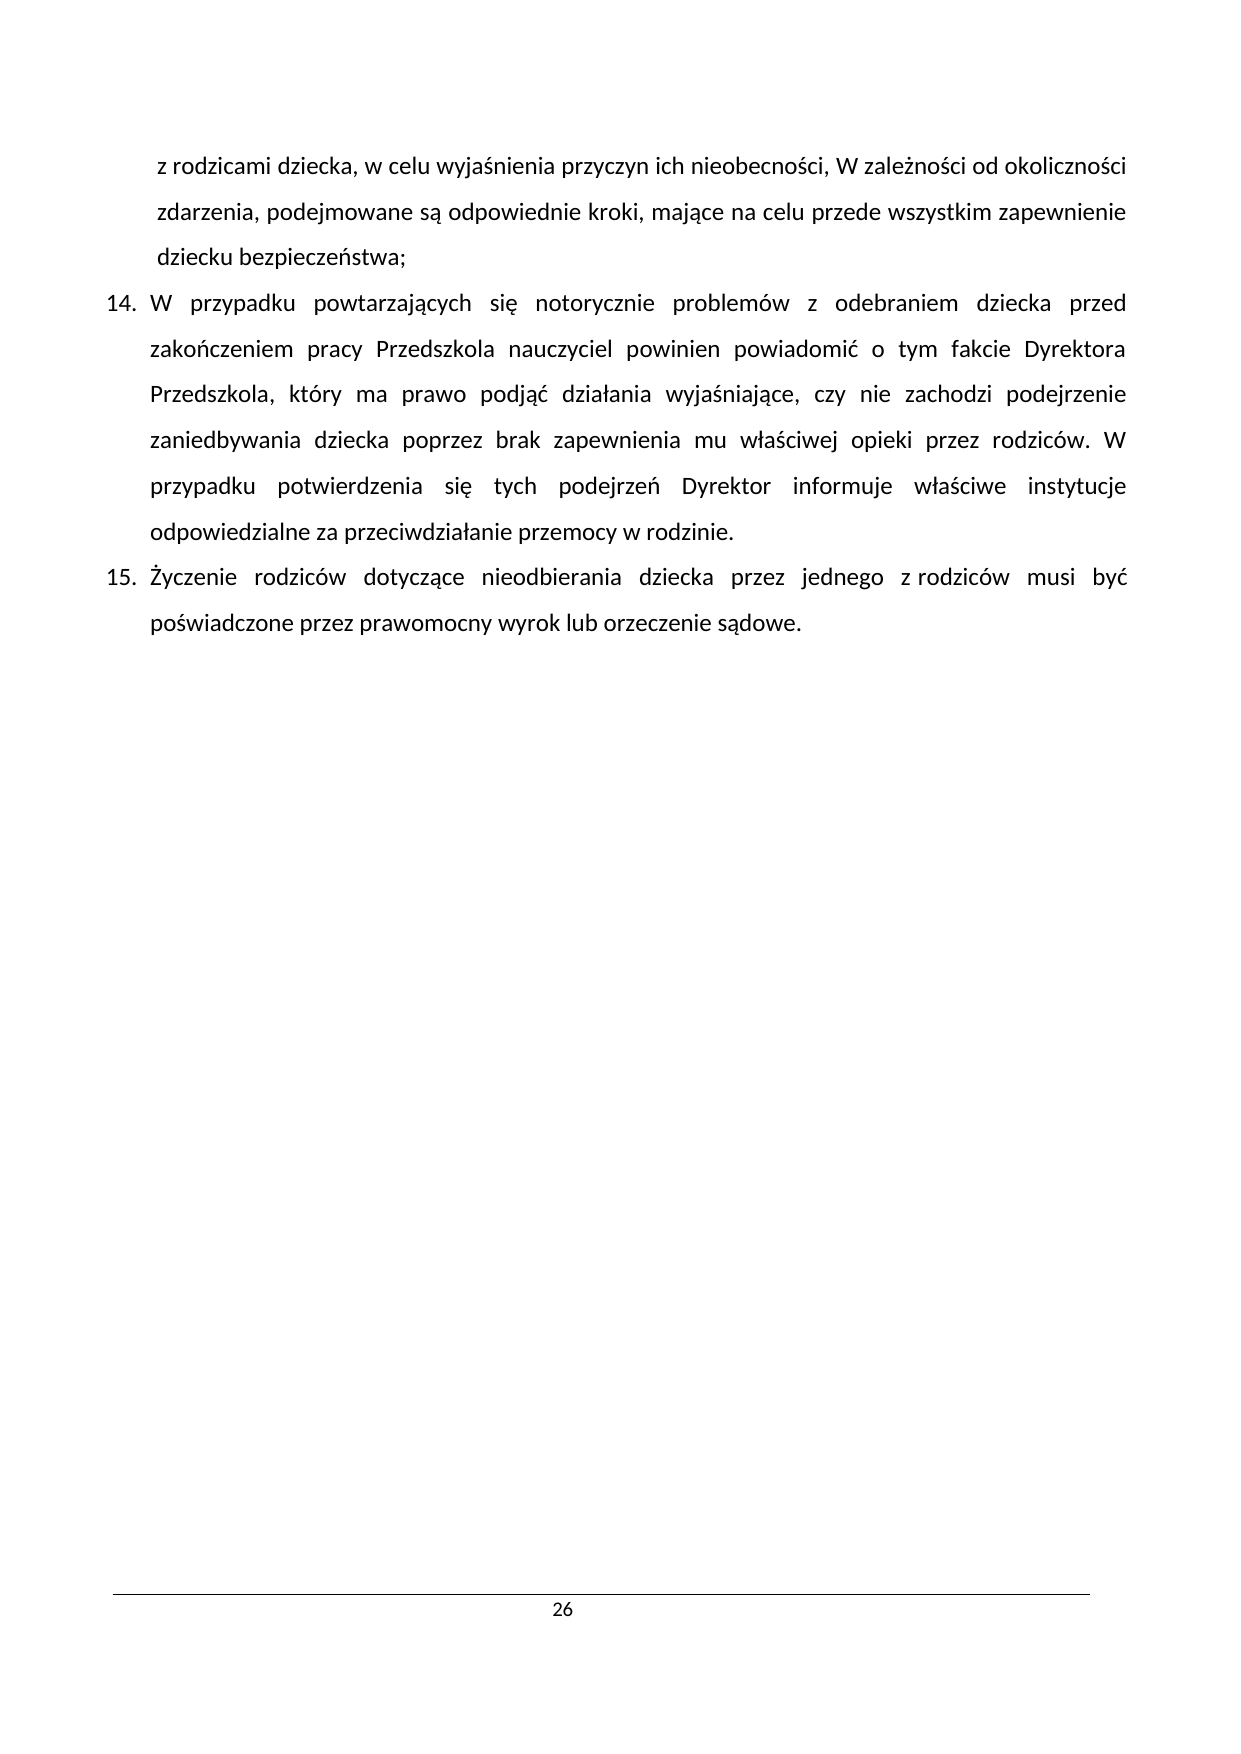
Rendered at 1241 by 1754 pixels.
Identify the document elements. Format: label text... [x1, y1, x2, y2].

list Życzenie rodziców dotyczące nieodbierania dziecka przez jednego z rodziców musi być poświadczone przez prawomocny wyrok lub orzeczenie sądowe. [106, 562, 1128, 638]
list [119, 150, 1128, 272]
list W przypadku powtarzających się notorycznie problemów z odebraniem dziecka przed zakończeniem pracy Przedszkola nauczyciel powinien powiadomić o tym fakcie Dyrektora Przedszkola, który ma prawo podjąć działania wyjaśniające, czy nie zachodzi podejrzenie zaniedbywania dziecka poprzez brak zapewnienia mu właściwej opieki przez rodziców. W przypadku potwierdzenia się tych podejrzeń Dyrektor informuje właściwe instytucje odpowiedzialne za przeciwdziałanie przemocy w rodzinie. [106, 287, 1128, 546]
